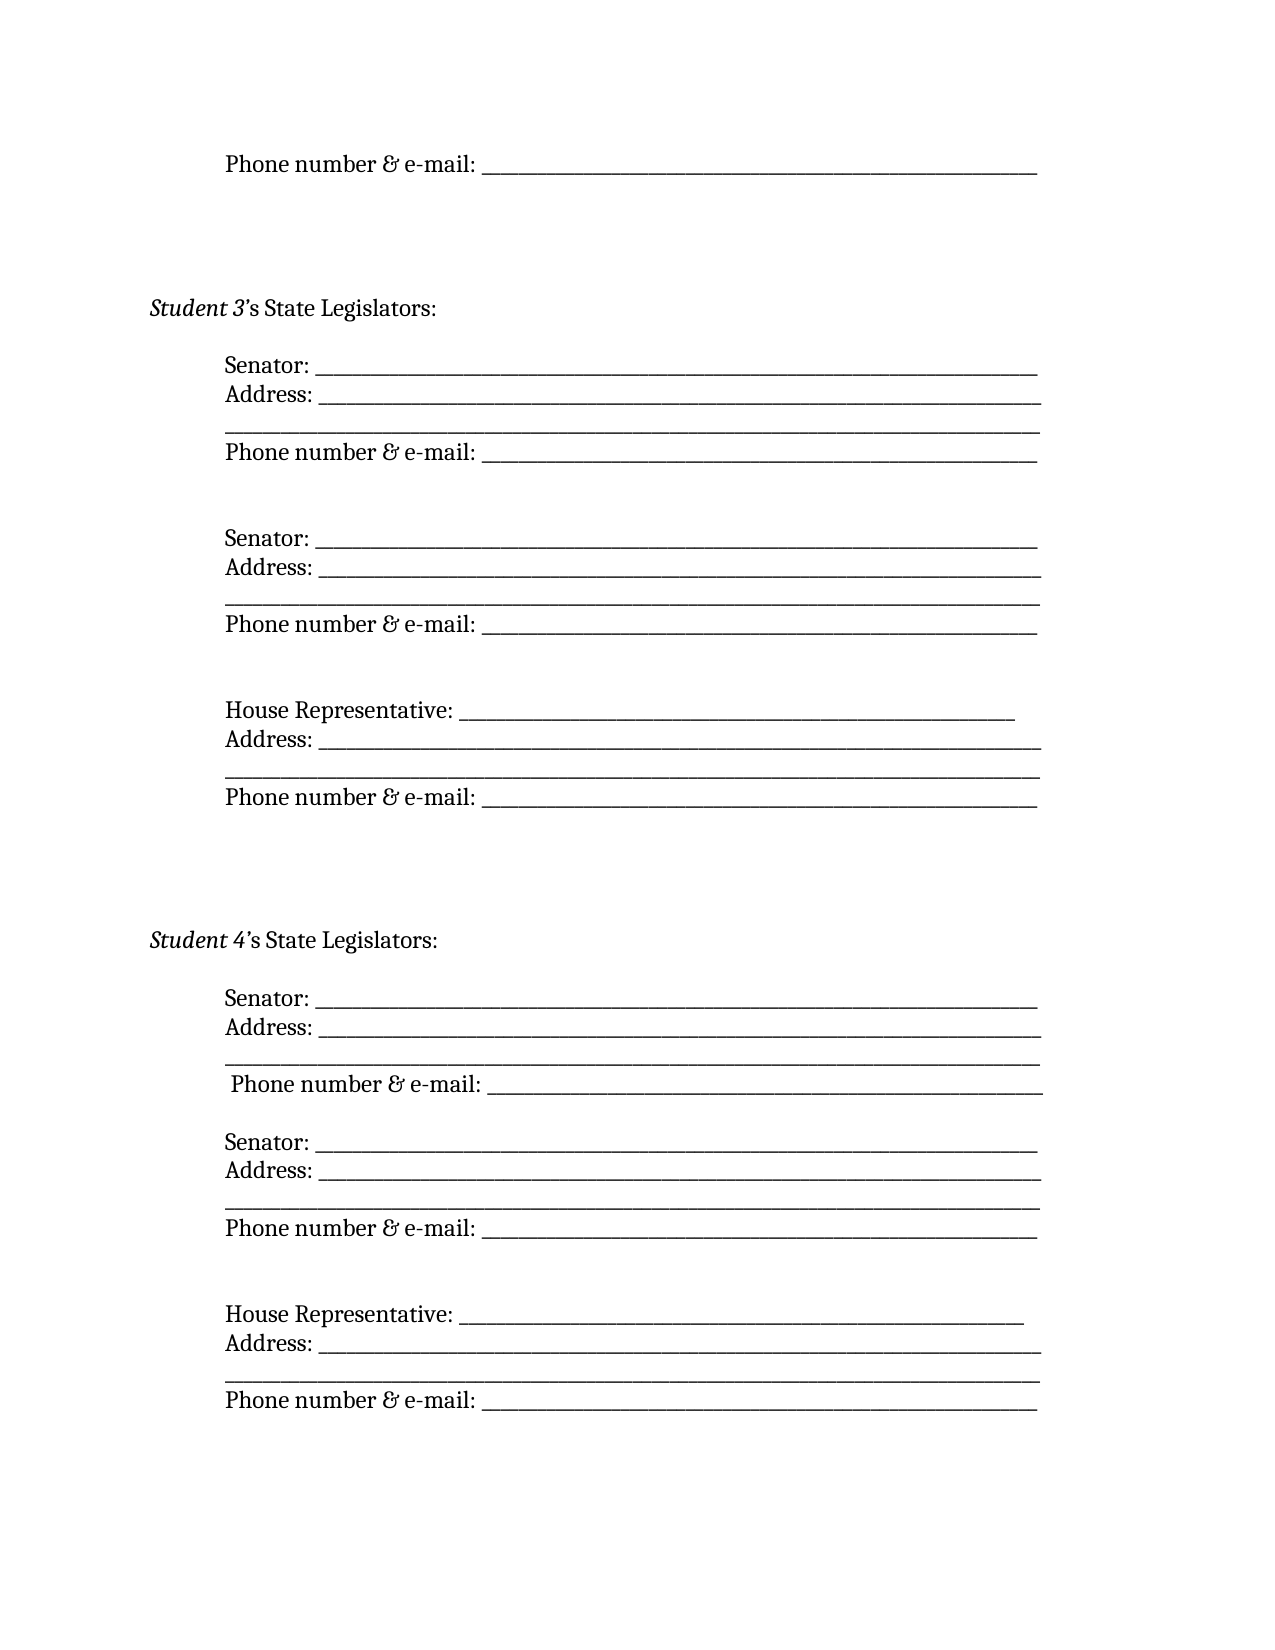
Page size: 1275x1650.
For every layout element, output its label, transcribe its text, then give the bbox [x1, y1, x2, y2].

text ________________________________________________________________________________________ [225, 581, 1125, 610]
text Address: ______________________________________________________________________________ [225, 552, 1125, 581]
text House Representative: ____________________________________________________________ [225, 696, 1125, 725]
text Address: ______________________________________________________________________________ [225, 1012, 1125, 1041]
text Address: ______________________________________________________________________________ [225, 1156, 1125, 1185]
text House Representative: _____________________________________________________________ [225, 1300, 1125, 1329]
text Phone number & e-mail: ____________________________________________________________ [225, 1386, 1125, 1415]
text ________________________________________________________________________________________ [225, 754, 1125, 782]
text Senator: ______________________________________________________________________________ [225, 351, 1125, 380]
text Phone number & e-mail: ____________________________________________________________ [225, 1214, 1125, 1242]
text ________________________________________________________________________________________ [225, 1185, 1125, 1214]
text Phone number & e-mail: ____________________________________________________________ [225, 610, 1125, 639]
text Phone number & e-mail: ____________________________________________________________ [225, 150, 1125, 179]
text Address: ______________________________________________________________________________ [225, 1329, 1125, 1357]
text Senator: ______________________________________________________________________________ [225, 1127, 1125, 1156]
text Address: ______________________________________________________________________________ [225, 380, 1125, 409]
text Phone number & e-mail: ____________________________________________________________ [225, 437, 1125, 466]
text Senator: ______________________________________________________________________________ [225, 984, 1125, 1012]
text ________________________________________________________________________________________ [225, 1041, 1125, 1070]
text Phone number & e-mail: ____________________________________________________________ [225, 1070, 1125, 1099]
text ________________________________________________________________________________________ [225, 409, 1125, 437]
text Senator: ______________________________________________________________________________ [225, 524, 1125, 552]
text Address: ______________________________________________________________________________ [225, 725, 1125, 754]
text Student 4’s State Legislators: [150, 926, 1125, 955]
text Phone number & e-mail: ____________________________________________________________ [225, 782, 1125, 811]
text ________________________________________________________________________________________ [225, 1357, 1125, 1386]
text Student 3’s State Legislators: [150, 294, 1125, 322]
